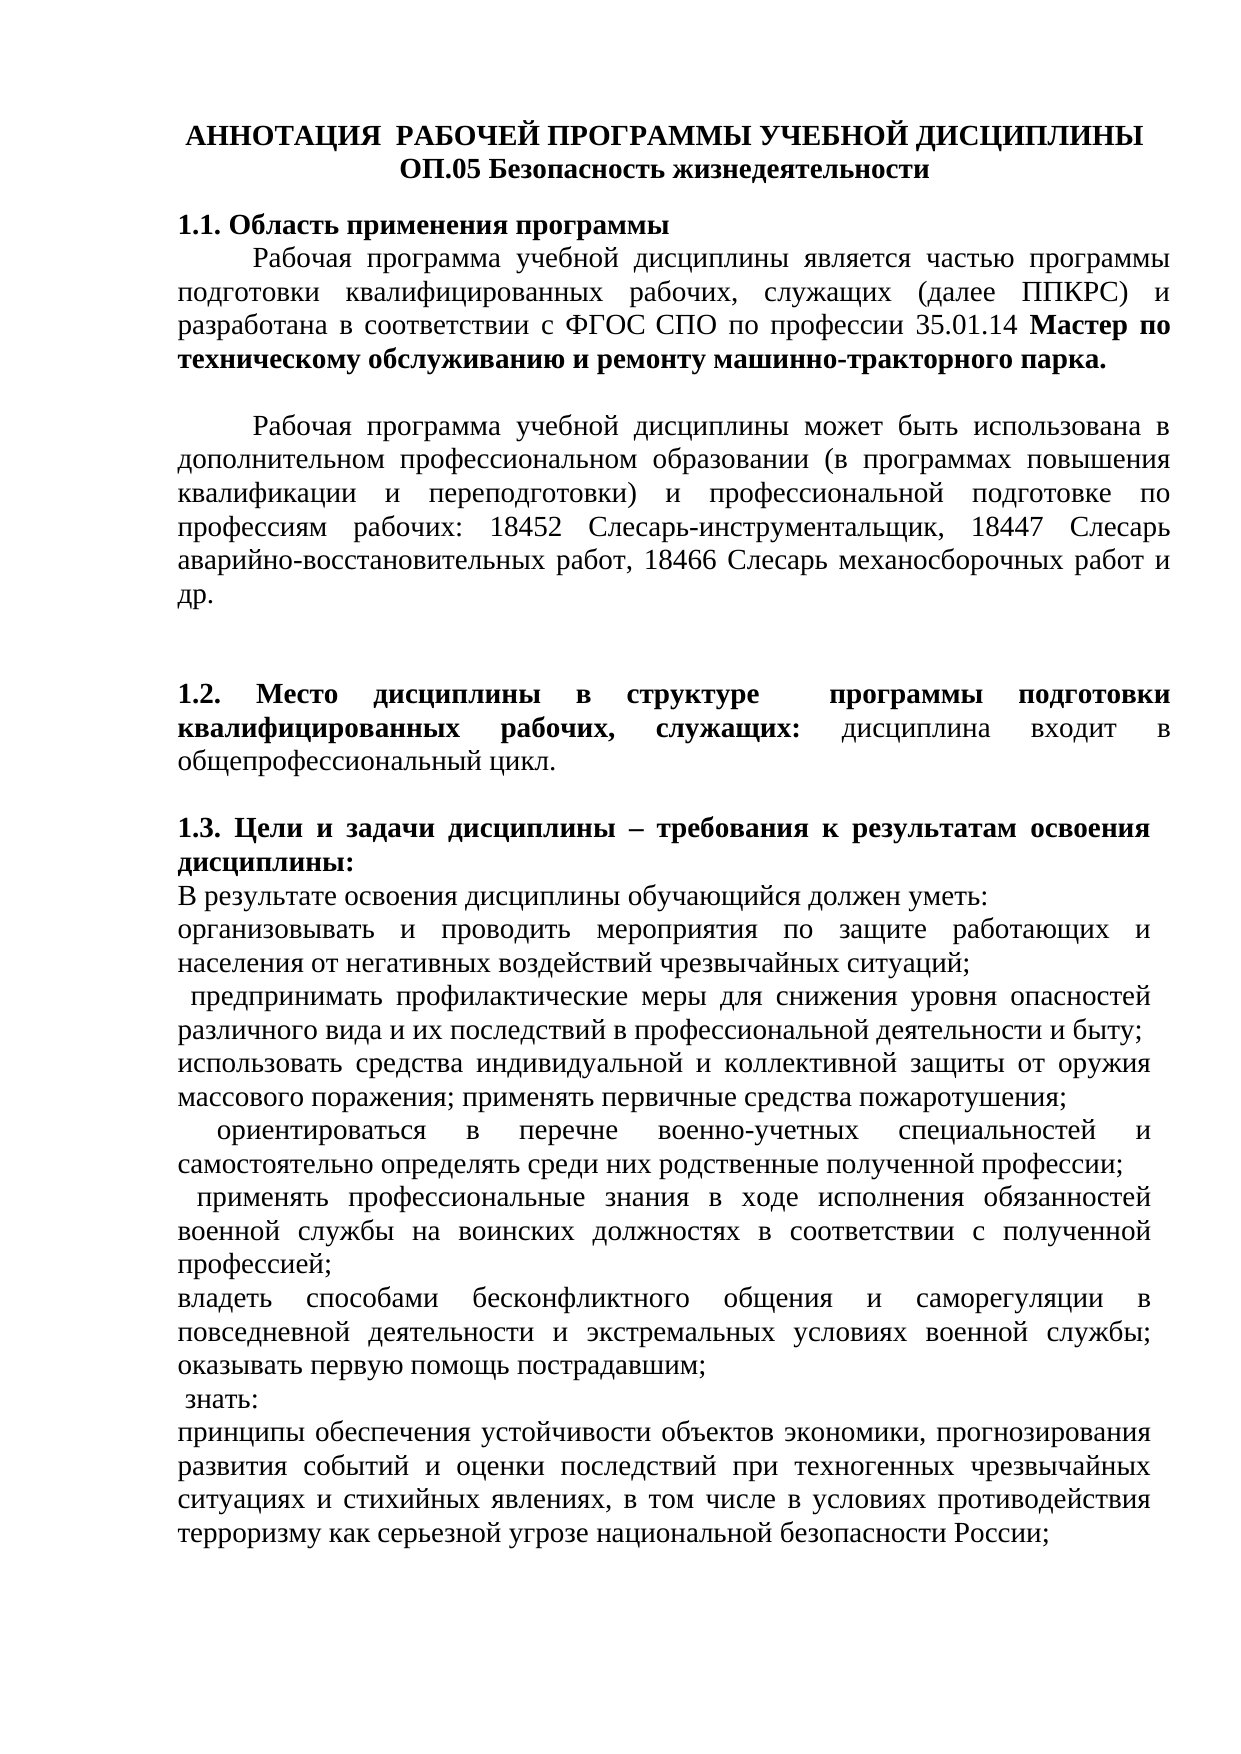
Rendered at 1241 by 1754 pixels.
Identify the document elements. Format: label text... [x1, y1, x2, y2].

text организовывать и проводить мероприятия по защите работающих и населения от негативных воздействий чрезвычайных ситуаций; [177, 911, 1152, 978]
text применять профессиональные знания в ходе исполнения обязанностей военной службы на воинских должностях в соответствии с полученной профессией; [177, 1179, 1152, 1280]
text предпринимать профилактические меры для снижения уровня опасностей различного вида и их последствий в профессиональной деятельности и быту; [177, 978, 1152, 1045]
text В результате освоения дисциплины обучающийся должен уметь: [177, 878, 1152, 911]
text знать: [177, 1381, 1152, 1414]
text 1.1. Область применения программы [177, 207, 1171, 240]
text использовать средства индивидуальной и коллективной защиты от оружия массового поражения; применять первичные средства пожаротушения; [177, 1045, 1152, 1112]
text Рабочая программа учебной дисциплины может быть использована в дополнительном профессиональном образовании (в программах повышения квалификации и переподготовки) и профессиональной подготовке по профессиям рабочих: 18452 Слесарь-инструментальщик, 18447 Слесарь аварийно-восстановительных работ, 18466 Слесарь механосборочных работ и др. [177, 408, 1171, 609]
text владеть способами бесконфликтного общения и саморегуляции в повседневной деятельности и экстремальных условиях военной службы; оказывать первую помощь пострадавшим; [177, 1280, 1152, 1381]
text Рабочая программа учебной дисциплины является частью программы подготовки квалифицированных рабочих, служащих (далее ППКРС) и разработана в соответствии с ФГОС СПО по профессии 35.01.14 Мастер по техническому обслуживанию и ремонту машинно-тракторного парка. [177, 240, 1171, 374]
text принципы обеспечения устойчивости объектов экономики, прогнозирования развития событий и оценки последствий при техногенных чрезвычайных ситуациях и стихийных явлениях, в том числе в условиях противодействия терроризму как серьезной угрозе национальной безопасности России; [177, 1414, 1152, 1548]
text ОП.05 Безопасность жизнедеятельности [177, 152, 1152, 185]
text аннотация рабочей ПРОГРАММЫ УЧЕБНОЙ ДИСЦИПЛИНЫ [177, 118, 1152, 152]
text ориентироваться в перечне военно-учетных специальностей и самостоятельно определять среди них родственные полученной профессии; [177, 1112, 1152, 1179]
text 1.3. Цели и задачи дисциплины – требования к результатам освоения дисциплины: [177, 811, 1152, 878]
text 1.2. Место дисциплины в структуре программы подготовки квалифицированных рабочих, служащих: дисциплина входит в общепрофессиональный цикл. [177, 676, 1171, 777]
